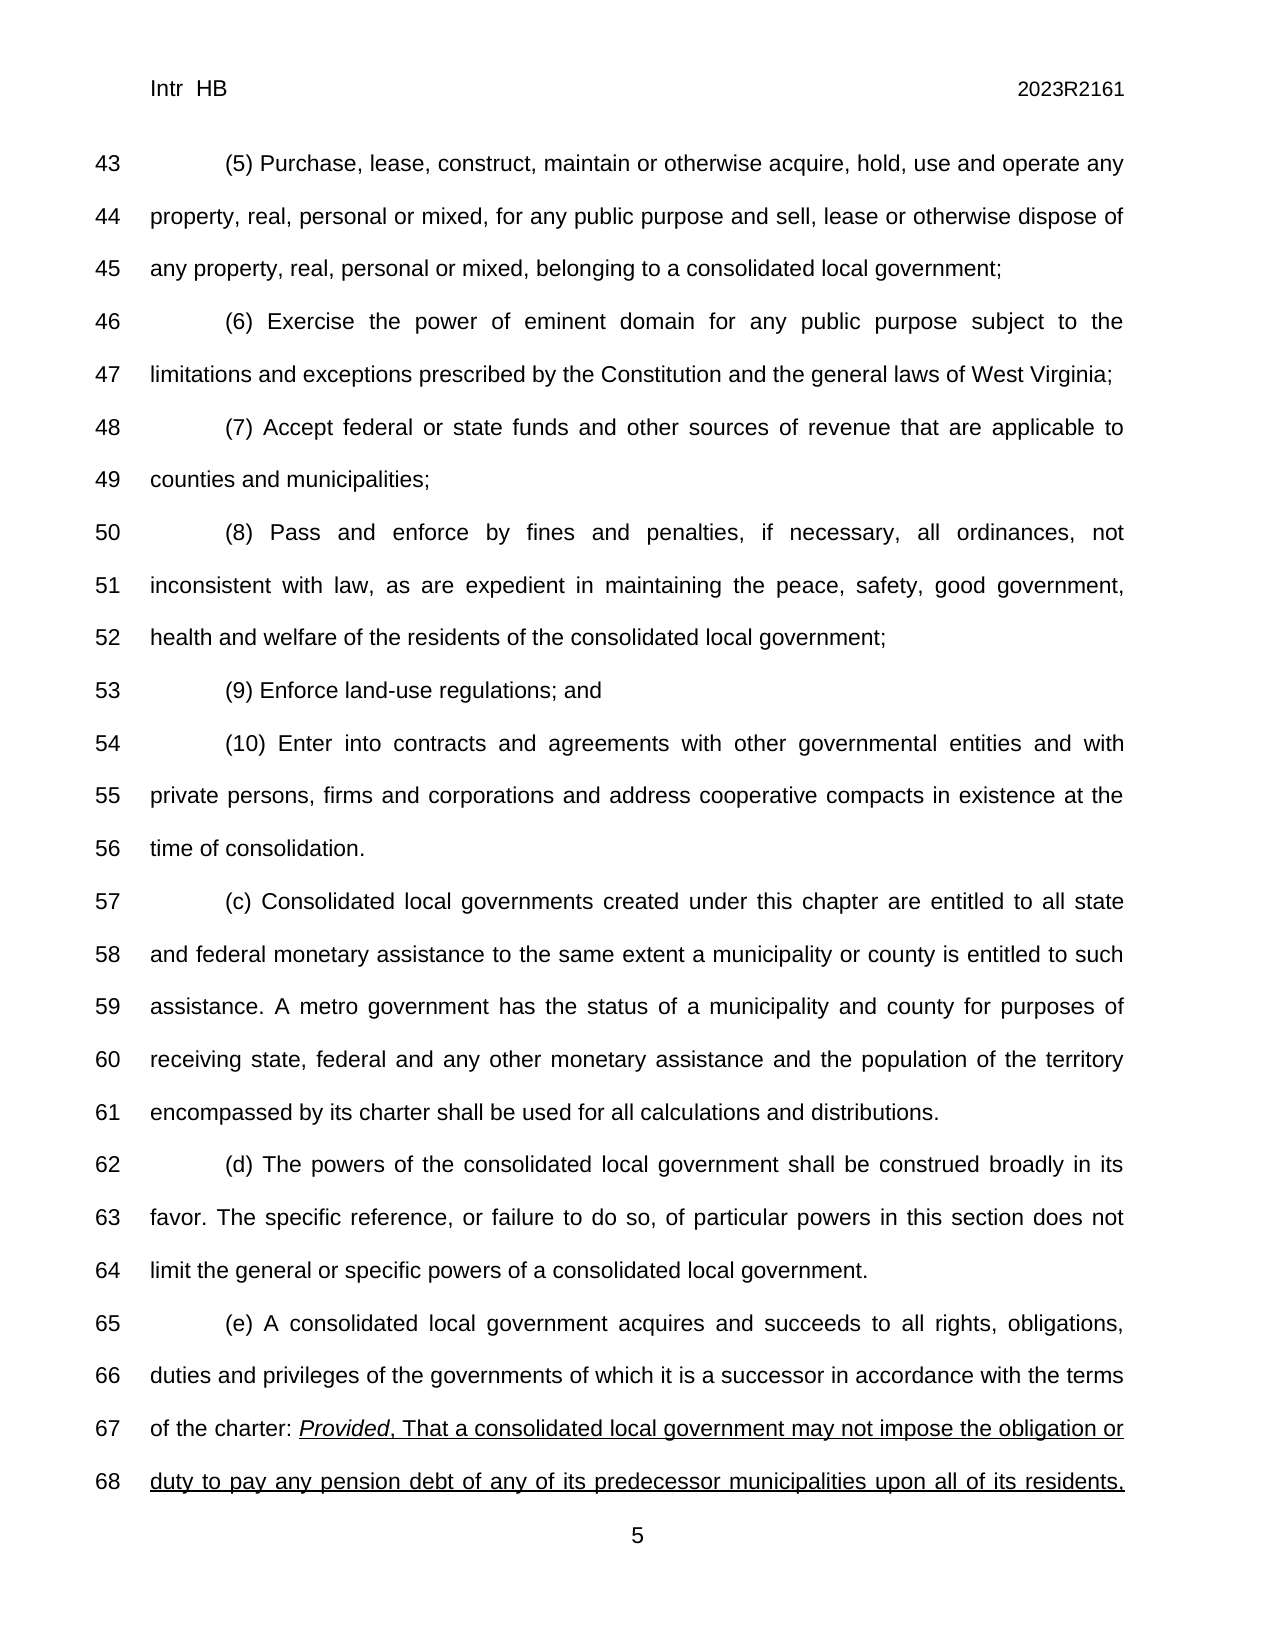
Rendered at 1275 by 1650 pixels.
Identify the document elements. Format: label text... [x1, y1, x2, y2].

text (7) Accept federal or state funds and other sources of revenue that are applicable to counties and municipalities; [150, 413, 1125, 493]
text (10) Enter into contracts and agreements with other governmental entities and with private persons, firms and corporations and address cooperative compacts in existence at the time of consolidation. [150, 730, 1125, 862]
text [150, 1309, 1125, 1490]
text (9) Enforce land-use regulations; and [150, 677, 1125, 703]
text (d) The powers of the consolidated local government shall be construed broadly in its favor. The specific reference, or failure to do so, of particular powers in this section does not limit the general or specific powers of a consolidated local government. [150, 1151, 1125, 1283]
text (8) Pass and enforce by fines and penalties, if necessary, all ordinances, not inconsistent with law, as are expedient in maintaining the peace, safety, good government, health and welfare of the residents of the consolidated local government; [150, 519, 1125, 651]
text (5) Purchase, lease, construct, maintain or otherwise acquire, hold, use and operate any property, real, personal or mixed, for any public purpose and sell, lease or otherwise dispose of any property, real, personal or mixed, belonging to a consolidated local government; [150, 150, 1125, 282]
text (6) Exercise the power of eminent domain for any public purpose subject to the limitations and exceptions prescribed by the Constitution and the general laws of West Virginia; [150, 308, 1125, 387]
text (c) Consolidated local governments created under this chapter are entitled to all state and federal monetary assistance to the same extent a municipality or county is entitled to such assistance. A metro government has the status of a municipality and county for purposes of receiving state, federal and any other monetary assistance and the population of the territory encompassed by its charter shall be used for all calculations and distributions. [150, 888, 1125, 1125]
